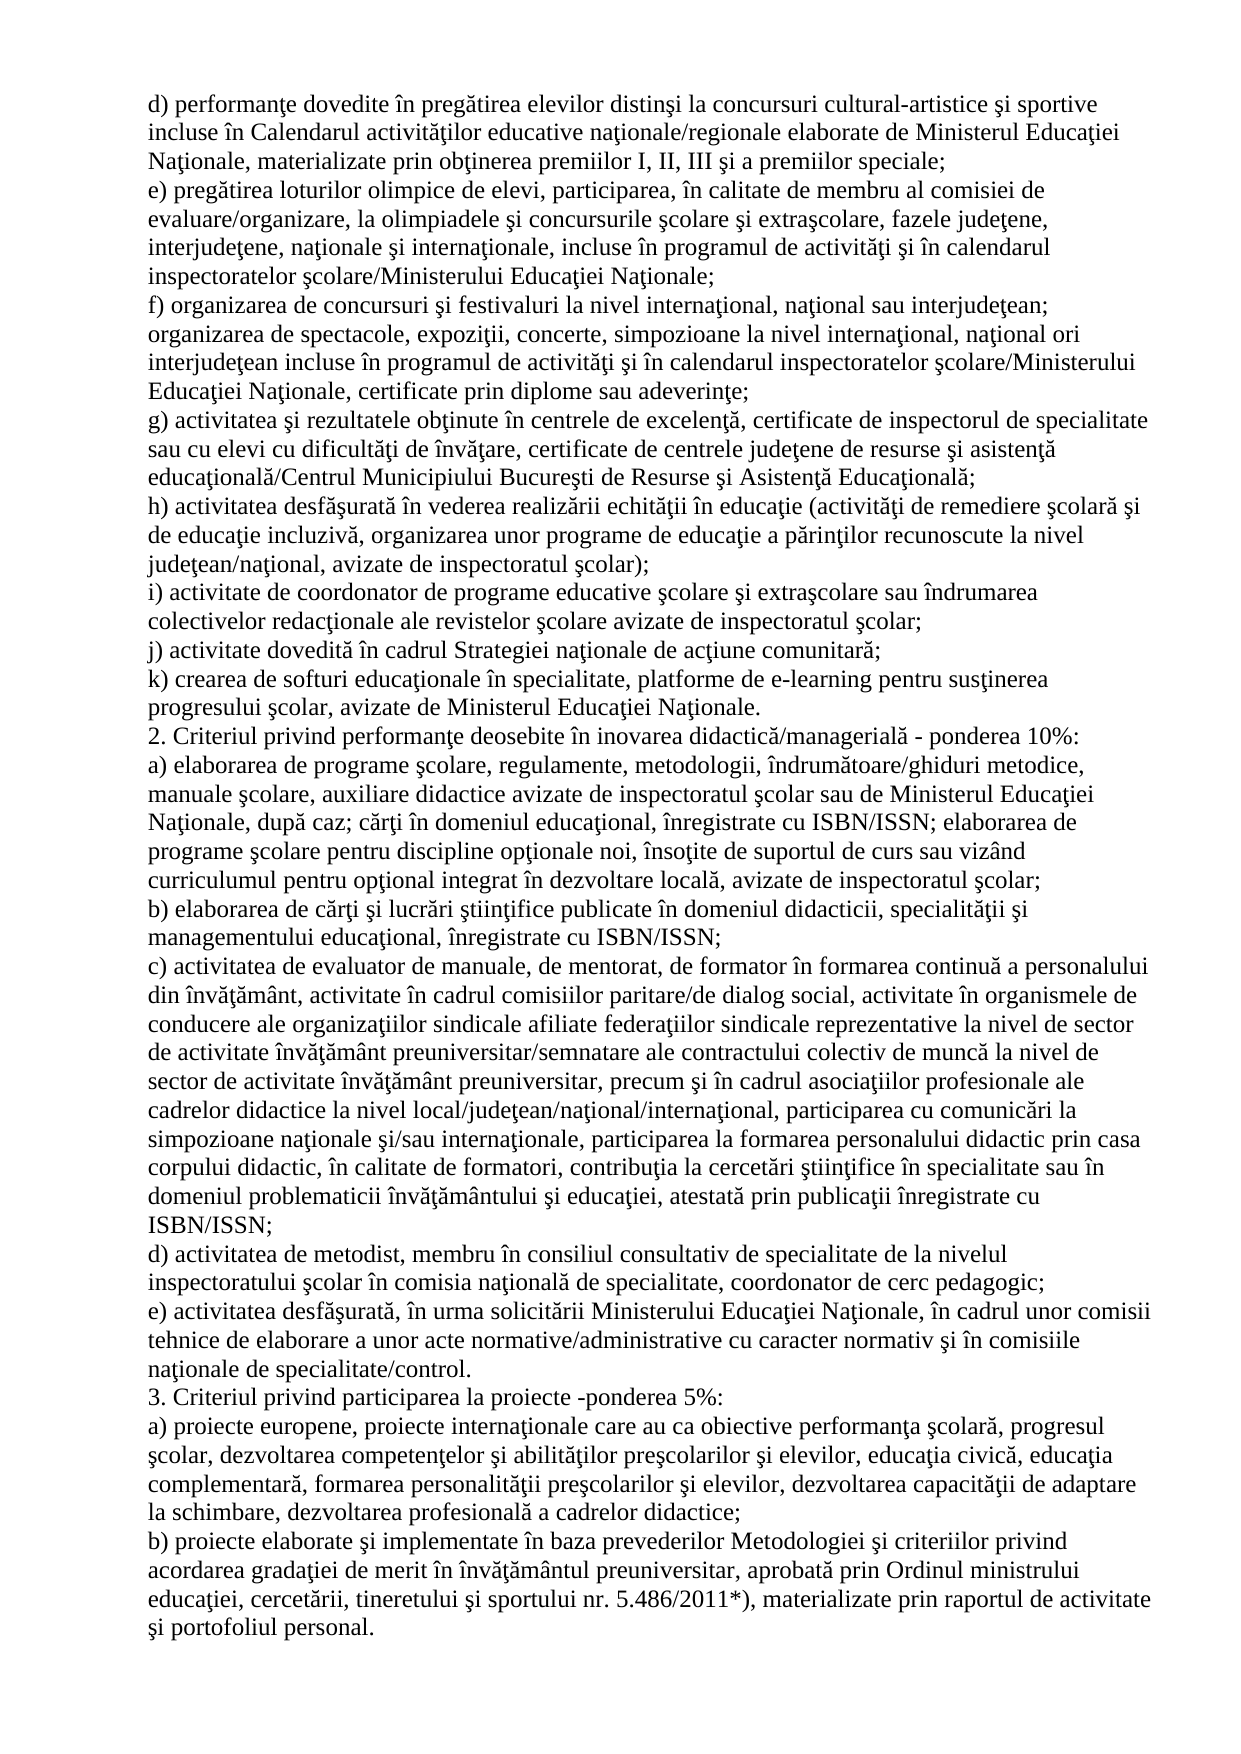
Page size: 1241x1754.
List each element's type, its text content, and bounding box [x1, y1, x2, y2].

text e) pregătirea loturilor olimpice de elevi, participarea, în calitate de membru al comisiei de evaluare/organizare, la olimpiadele şi concursurile şcolare şi extraşcolare, fazele judeţene, interjudeţene, naţionale şi internaţionale, incluse în programul de activităţi şi în calendarul inspectoratelor şcolare/Ministerului Educaţiei Naţionale; [148, 175, 1152, 290]
text f) organizarea de concursuri şi festivaluri la nivel internaţional, naţional sau interjudeţean; organizarea de spectacole, expoziţii, concerte, simpozioane la nivel internaţional, naţional ori interjudeţean incluse în programul de activităţi şi în calendarul inspectoratelor şcolare/Ministerului Educaţiei Naţionale, certificate prin diplome sau adeverinţe; [148, 290, 1152, 405]
text k) crearea de softuri educaţionale în specialitate, platforme de e-learning pentru susţinerea progresului şcolar, avizate de Ministerul Educaţiei Naţionale. [148, 664, 1152, 721]
text j) activitate dovedită în cadrul Strategiei naţionale de acţiune comunitară; [148, 635, 1152, 664]
text h) activitatea desfăşurată în vederea realizării echităţii în educaţie (activităţi de remediere şcolară şi de educaţie incluzivă, organizarea unor programe de educaţie a părinţilor recunoscute la nivel judeţean/naţional, avizate de inspectoratul şcolar); [148, 491, 1152, 577]
text 2. Criteriul privind performanţe deosebite în inovarea didactică/managerială - ponderea 10%: [148, 721, 1152, 750]
text a) elaborarea de programe şcolare, regulamente, metodologii, îndrumătoare/ghiduri metodice, manuale şcolare, auxiliare didactice avizate de inspectoratul şcolar sau de Ministerul Educaţiei Naţionale, după caz; cărţi în domeniul educaţional, înregistrate cu ISBN/ISSN; elaborarea de programe şcolare pentru discipline opţionale noi, însoţite de suportul de curs sau vizând curriculumul pentru opţional integrat în dezvoltare locală, avizate de inspectoratul şcolar; [148, 750, 1152, 894]
text b) proiecte elaborate şi implementate în baza prevederilor Metodologiei şi criteriilor privind acordarea gradaţiei de merit în învăţământul preuniversitar, aprobată prin Ordinul ministrului educaţiei, cercetării, tineretului şi sportului nr. 5.486/2011*), materializate prin raportul de activitate şi portofoliul personal. [148, 1526, 1152, 1641]
text b) elaborarea de cărţi şi lucrări ştiinţifice publicate în domeniul didacticii, specialităţii şi managementului educaţional, înregistrate cu ISBN/ISSN; [148, 894, 1152, 951]
text i) activitate de coordonator de programe educative şcolare şi extraşcolare sau îndrumarea colectivelor redacţionale ale revistelor şcolare avizate de inspectoratul şcolar; [148, 577, 1152, 635]
text d) activitatea de metodist, membru în consiliul consultativ de specialitate de la nivelul inspectoratului şcolar în comisia naţională de specialitate, coordonator de cerc pedagogic; [148, 1239, 1152, 1296]
text g) activitatea şi rezultatele obţinute în centrele de excelenţă, certificate de inspectorul de specialitate sau cu elevi cu dificultăţi de învăţare, certificate de centrele judeţene de resurse şi asistenţă educaţională/Centrul Municipiului Bucureşti de Resurse şi Asistenţă Educaţională; [148, 405, 1152, 491]
text e) activitatea desfăşurată, în urma solicitării Ministerului Educaţiei Naţionale, în cadrul unor comisii tehnice de elaborare a unor acte normative/administrative cu caracter normativ şi în comisiile naţionale de specialitate/control. [148, 1296, 1152, 1382]
text 3. Criteriul privind participarea la proiecte -ponderea 5%: [148, 1382, 1152, 1411]
text a) proiecte europene, proiecte internaţionale care au ca obiective performanţa şcolară, progresul şcolar, dezvoltarea competenţelor şi abilităţilor preşcolarilor şi elevilor, educaţia civică, educaţia complementară, formarea personalităţii preşcolarilor şi elevilor, dezvoltarea capacităţii de adaptare la schimbare, dezvoltarea profesională a cadrelor didactice; [148, 1411, 1152, 1526]
text c) activitatea de evaluator de manuale, de mentorat, de formator în formarea continuă a personalului din învăţământ, activitate în cadrul comisiilor paritare/de dialog social, activitate în organismele de conducere ale organizaţiilor sindicale afiliate federaţiilor sindicale reprezentative la nivel de sector de activitate învăţământ preuniversitar/semnatare ale contractului colectiv de muncă la nivel de sector de activitate învăţământ preuniversitar, precum şi în cadrul asociaţiilor profesionale ale cadrelor didactice la nivel local/judeţean/naţional/internaţional, participarea cu comunicări la simpozioane naţionale şi/sau internaţionale, participarea la formarea personalului didactic prin casa corpului didactic, în calitate de formatori, contribuţia la cercetări ştiinţifice în specialitate sau în domeniul problematicii învăţământului şi educaţiei, atestată prin publicaţii înregistrate cu ISBN/ISSN; [148, 951, 1152, 1239]
text d) performanţe dovedite în pregătirea elevilor distinşi la concursuri cultural-artistice şi sportive incluse în Calendarul activităţilor educative naţionale/regionale elaborate de Ministerul Educaţiei Naţionale, materializate prin obţinerea premiilor I, II, III şi a premiilor speciale; [148, 89, 1152, 175]
